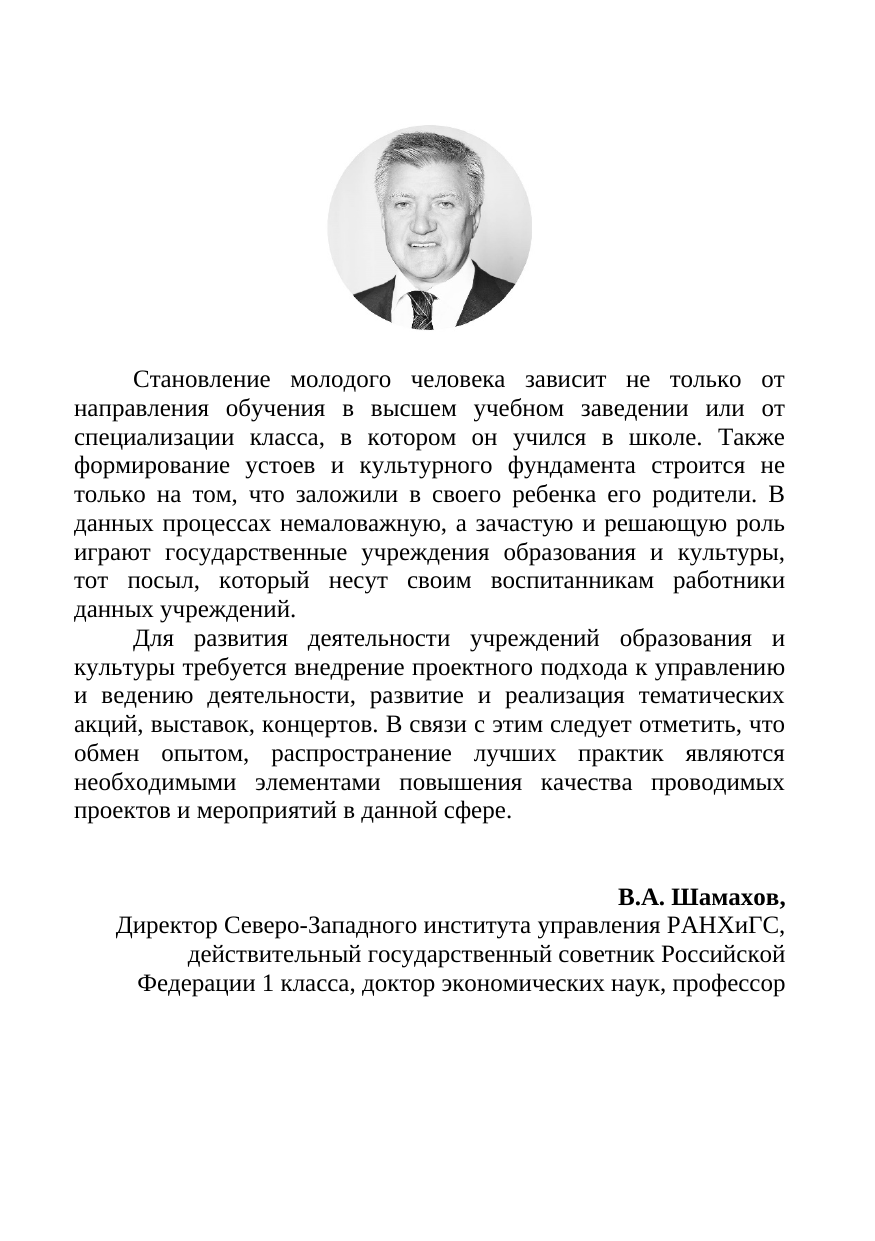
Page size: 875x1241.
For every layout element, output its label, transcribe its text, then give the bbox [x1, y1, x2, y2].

picture [321, 118, 539, 336]
subtitle В.А. Шамахов, [74, 882, 786, 910]
text Становление молодого человека зависит не только от направления обучения в высшем учебном заведении или от специализации класса, в котором он учился в школе. Также формирование устоев и культурного фундамента строится не только на том, что заложили в своего ребенка его родители. В данных процессах немаловажную, а зачастую и решающую роль играют государственные учреждения образования и культуры, тот посыл, который несут своим воспитанникам работники данных учреждений. [74, 364, 786, 623]
text Для развития деятельности учреждений образования и культуры требуется внедрение проектного подхода к управлению и ведению деятельности, развитие и реализация тематических акций, выставок, концертов. В связи с этим следует отметить, что обмен опытом, распространение лучших практик являются необходимыми элементами повышения качества проводимых проектов и мероприятий в данной сфере. [74, 623, 786, 824]
subtitle Директор Северо-Западного института управления РАНХиГС, действительный государственный советник Российской Федерации 1 класса, доктор экономических наук, профессор [74, 910, 188, 997]
